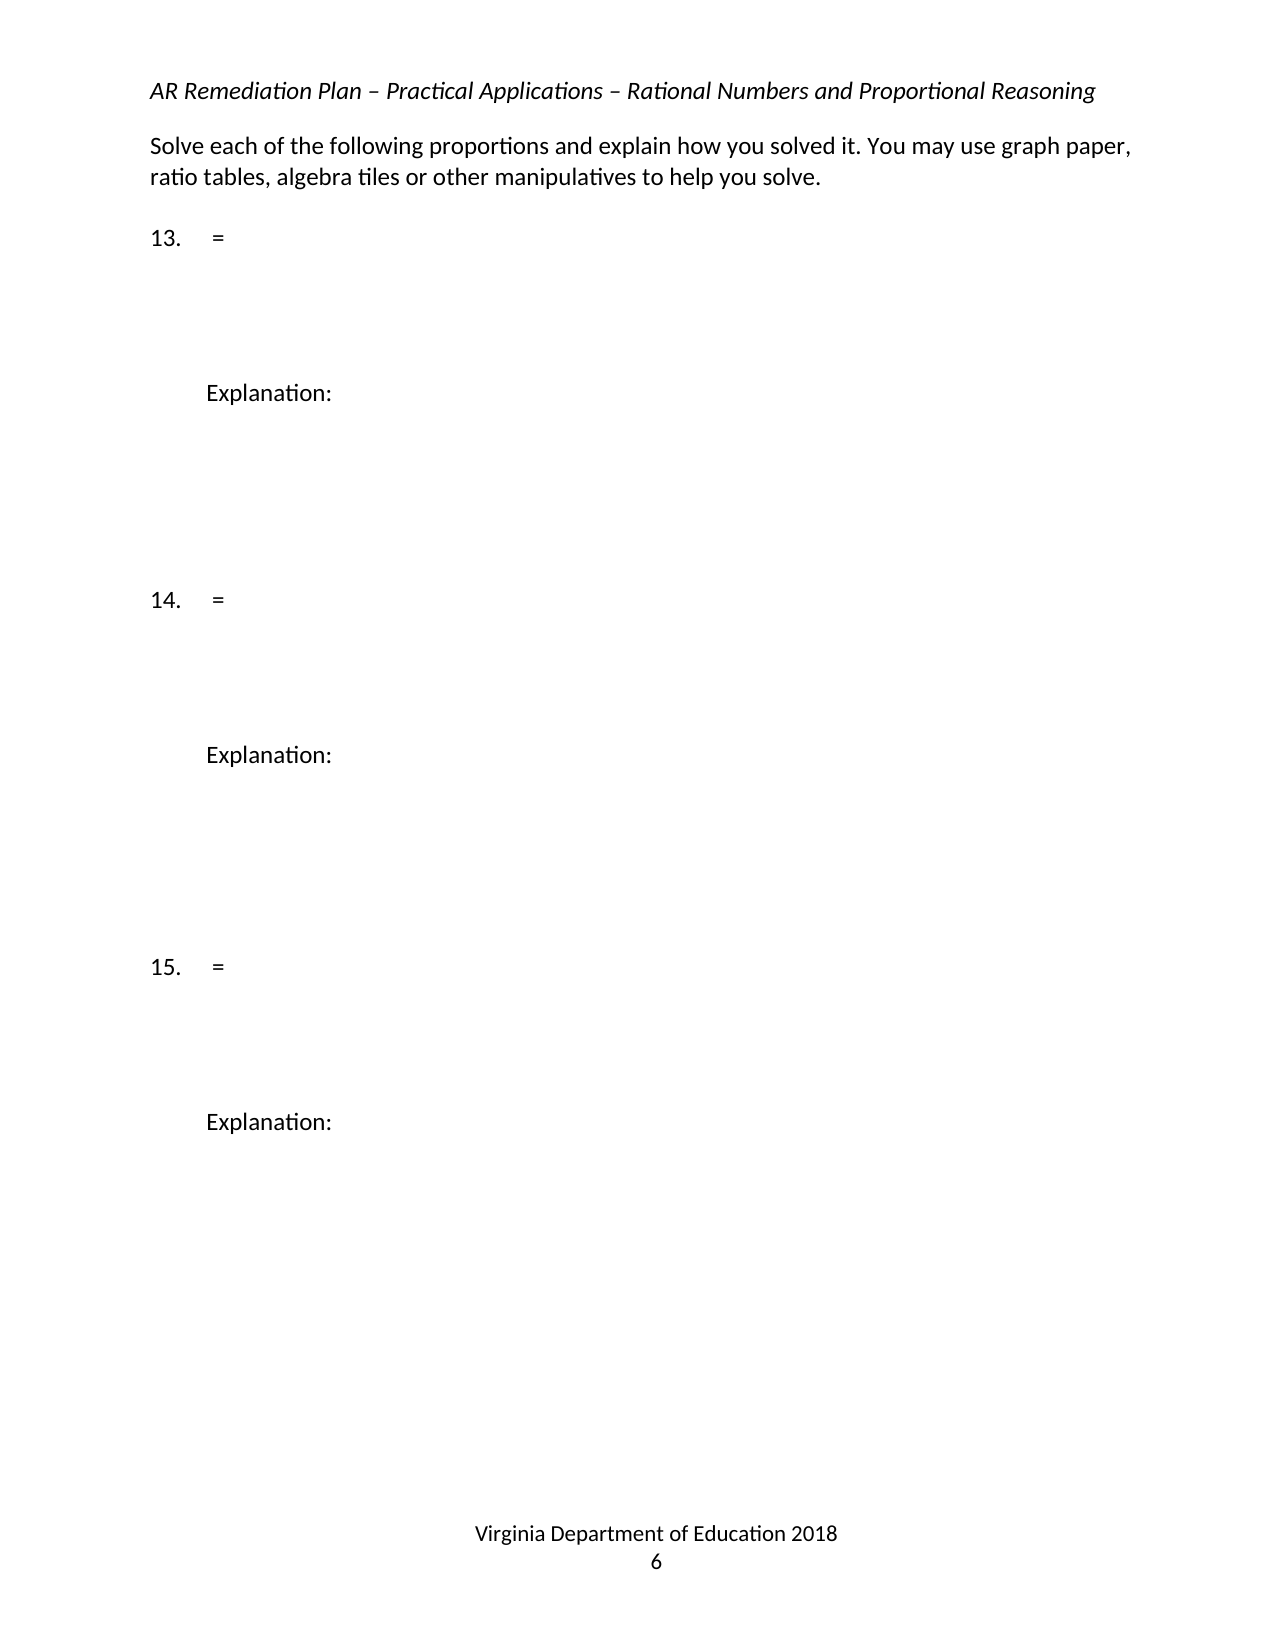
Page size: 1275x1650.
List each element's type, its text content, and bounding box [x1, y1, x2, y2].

text 14. = [150, 584, 1162, 641]
text Explanation: [150, 709, 1162, 827]
text Explanation: [150, 1076, 1162, 1163]
text 13. = [150, 222, 1162, 279]
text Explanation: [150, 347, 1162, 434]
text 15. = [150, 951, 1162, 1007]
text Solve each of the following proportions and explain how you solved it. You may use graph paper, ratio tables, algebra tiles or other manipulatives to help you solve. [150, 131, 1162, 192]
